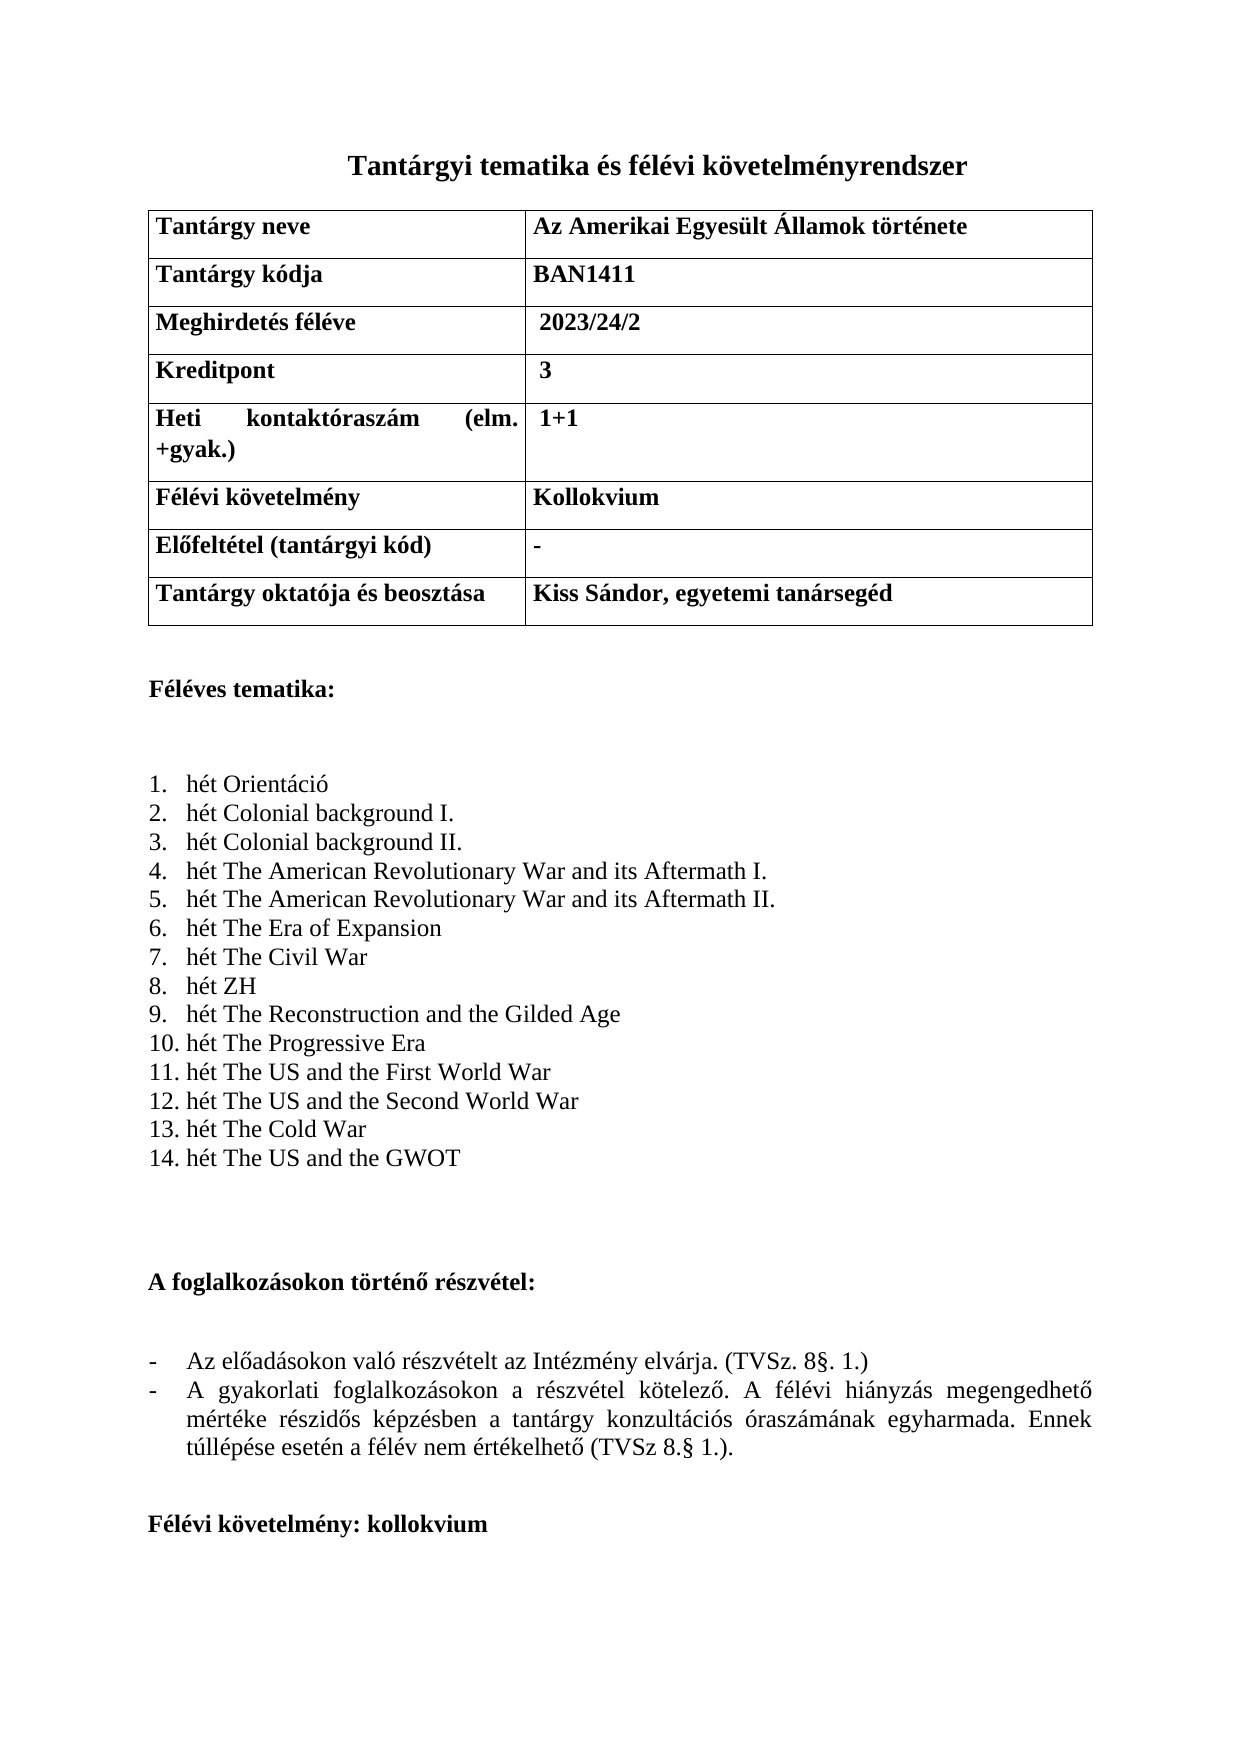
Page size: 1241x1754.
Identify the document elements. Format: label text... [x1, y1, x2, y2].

list hét The US and the GWOT [149, 1143, 1093, 1172]
table_cell Tantárgy oktatója és beosztása [149, 578, 525, 625]
table_header Az Amerikai Egyesült Államok története [526, 211, 1092, 258]
list hét Orientáció [149, 769, 1093, 798]
text Féléves tematika: [149, 674, 1093, 703]
list hét The Progressive Era [149, 1028, 1093, 1057]
list hét Colonial background I. [149, 798, 1093, 827]
table_cell Kollokvium [526, 482, 1092, 529]
list hét The US and the First World War [149, 1057, 1093, 1086]
table_cell Kreditpont [149, 355, 525, 402]
list hét The Civil War [149, 942, 1093, 971]
list hét The Reconstruction and the Gilded Age [149, 999, 1093, 1028]
table_cell Előfeltétel (tantárgyi kód) [149, 530, 525, 577]
text Félévi követelmény: kollokvium [148, 1509, 1093, 1538]
list hét The US and the Second World War [149, 1086, 1093, 1114]
table_cell - [526, 530, 1092, 577]
list hét The Cold War [149, 1114, 1093, 1143]
table_cell 1+1 [526, 404, 1092, 481]
list A gyakorlati foglalkozásokon a részvétel kötelező. A félévi hiányzás megengedhető mértéke részidős képzésben a tantárgy konzultációs óraszámának egyharmada. Ennek túllépése esetén a félév nem értékelhető (TVSz 8.§ 1.). [149, 1375, 1093, 1461]
table_header Tantárgy neve [149, 211, 525, 258]
table_cell Kiss Sándor, egyetemi tanársegéd [526, 578, 1092, 625]
list hét The Era of Expansion [149, 913, 1093, 942]
list hét The American Revolutionary War and its Aftermath II. [149, 884, 1093, 913]
table_cell BAN1411 [526, 259, 1092, 306]
text A foglalkozásokon történő részvétel: [148, 1267, 1093, 1296]
table_cell Meghirdetés féléve [149, 307, 525, 354]
table_cell Heti kontaktóraszám (elm.+gyak.) [149, 404, 525, 481]
table_cell Félévi követelmény [149, 482, 525, 529]
list Tantárgyi tematika és félévi követelményrendszer [223, 148, 1093, 181]
list Az előadásokon való részvételt az Intézmény elvárja. (TVSz. 8§. 1.) [149, 1346, 1093, 1375]
table_cell 3 [526, 355, 1092, 402]
table_cell Tantárgy kódja [149, 259, 525, 306]
table_cell 2023/24/2 [526, 307, 1092, 354]
list hét Colonial background II. [149, 827, 1093, 856]
list hét The American Revolutionary War and its Aftermath I. [149, 856, 1093, 884]
list hét ZH [149, 971, 1093, 999]
